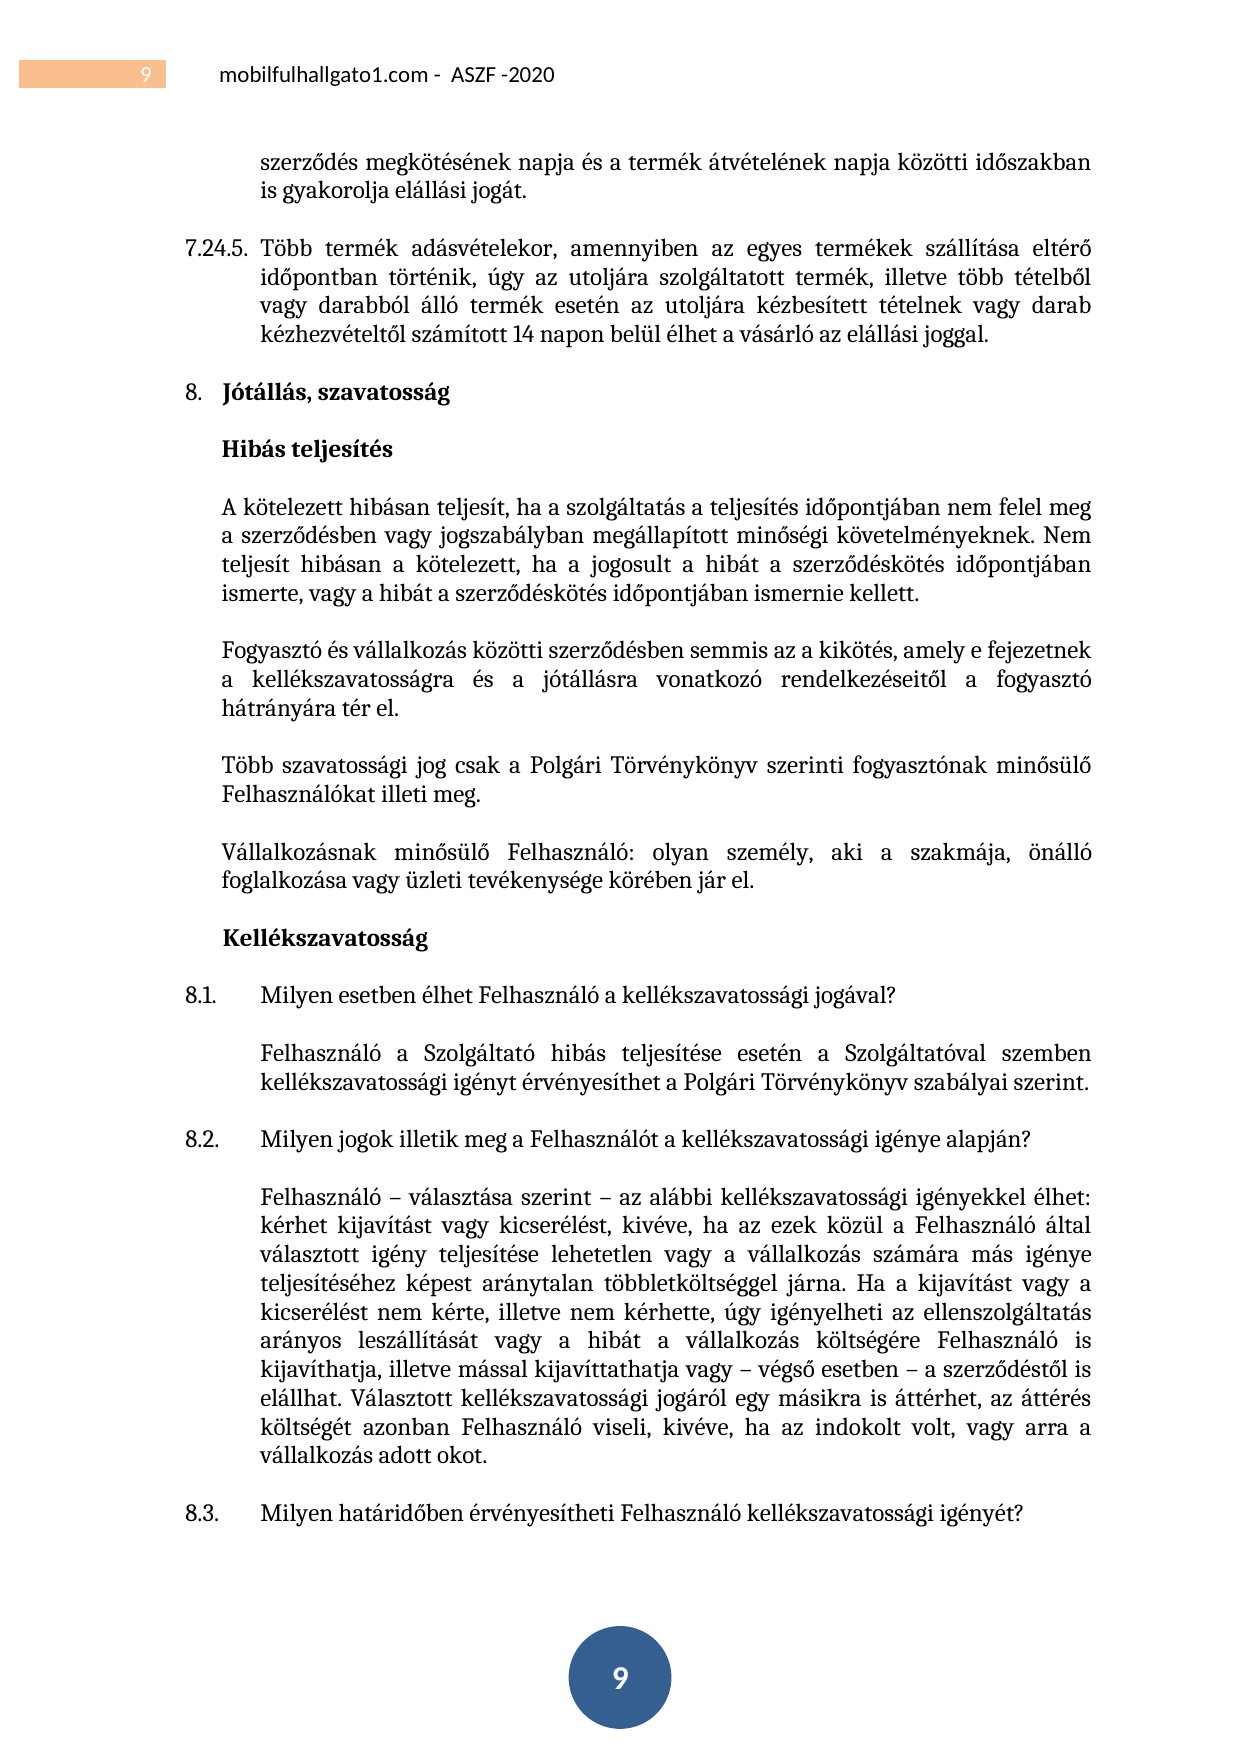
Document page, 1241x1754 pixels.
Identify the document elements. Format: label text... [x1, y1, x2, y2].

list Felhasználó – választása szerint – az alábbi kellékszavatossági igényekkel élhet: kérhet kijavítást vagy kicserélést, kivéve, ha az ezek közül a Felhasználó által választott igény teljesítése lehetetlen vagy a vállalkozás számára más igénye teljesítéséhez képest aránytalan többletköltséggel járna. Ha a kijavítást vagy a kicserélést nem kérte, illetve nem kérhette, úgy igényelheti az ellenszolgáltatás arányos leszállítását vagy a hibát a vállalkozás költségére Felhasználó is kijavíthatja, illetve mással kijavíttathatja vagy – végső esetben – a szerződéstől is elállhat. Választott kellékszavatossági jogáról egy másikra is áttérhet, az áttérés költségét azonban Felhasználó viseli, kivéve, ha az indokolt volt, vagy arra a vállalkozás adott okot. [260, 1183, 1093, 1470]
list Kellékszavatosság [223, 924, 1093, 953]
list Milyen esetben élhet Felhasználó a kellékszavatossági jogával? [185, 981, 1093, 1010]
list Milyen jogok illetik meg a Felhasználót a kellékszavatossági igénye alapján? [185, 1125, 1093, 1154]
list Jótállás, szavatosság [185, 378, 1093, 406]
list Milyen határidőben érvényesítheti Felhasználó kellékszavatossági igényét? [185, 1499, 1093, 1528]
list Több termék adásvételekor, amennyiben az egyes termékek szállítása eltérő időpontban történik, úgy az utoljára szolgáltatott termék, illetve több tételből vagy darabból álló termék esetén az utoljára kézbesített tételnek vagy darab kézhezvételtől számított 14 napon belül élhet a vásárló az elállási joggal. [185, 234, 1093, 349]
list Felhasználó a Szolgáltató hibás teljesítése esetén a Szolgáltatóval szemben kellékszavatossági igényt érvényesíthet a Polgári Törvénykönyv szabályai szerint. [260, 1039, 1093, 1096]
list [185, 148, 1093, 205]
text Több szavatossági jog csak a Polgári Törvénykönyv szerinti fogyasztónak minősülő Felhasználókat illeti meg. [221, 751, 1093, 809]
text Fogyasztó és vállalkozás közötti szerződésben semmis az a kikötés, amely e fejezetnek a kellékszavatosságra és a jótállásra vonatkozó rendelkezéseitől a fogyasztó hátrányára tér el. [221, 636, 1093, 723]
text Hibás teljesítés [148, 435, 1093, 464]
text A kötelezett hibásan teljesít, ha a szolgáltatás a teljesítés időpontjában nem felel meg a szerződésben vagy jogszabályban megállapított minőségi követelményeknek. Nem teljesít hibásan a kötelezett, ha a jogosult a hibát a szerződéskötés időpontjában ismerte, vagy a hibát a szerződéskötés időpontjában ismernie kellett. [221, 493, 1093, 608]
text Vállalkozásnak minősülő Felhasználó: olyan személy, aki a szakmája, önálló foglalkozása vagy üzleti tevékenysége körében jár el. [221, 838, 1093, 895]
